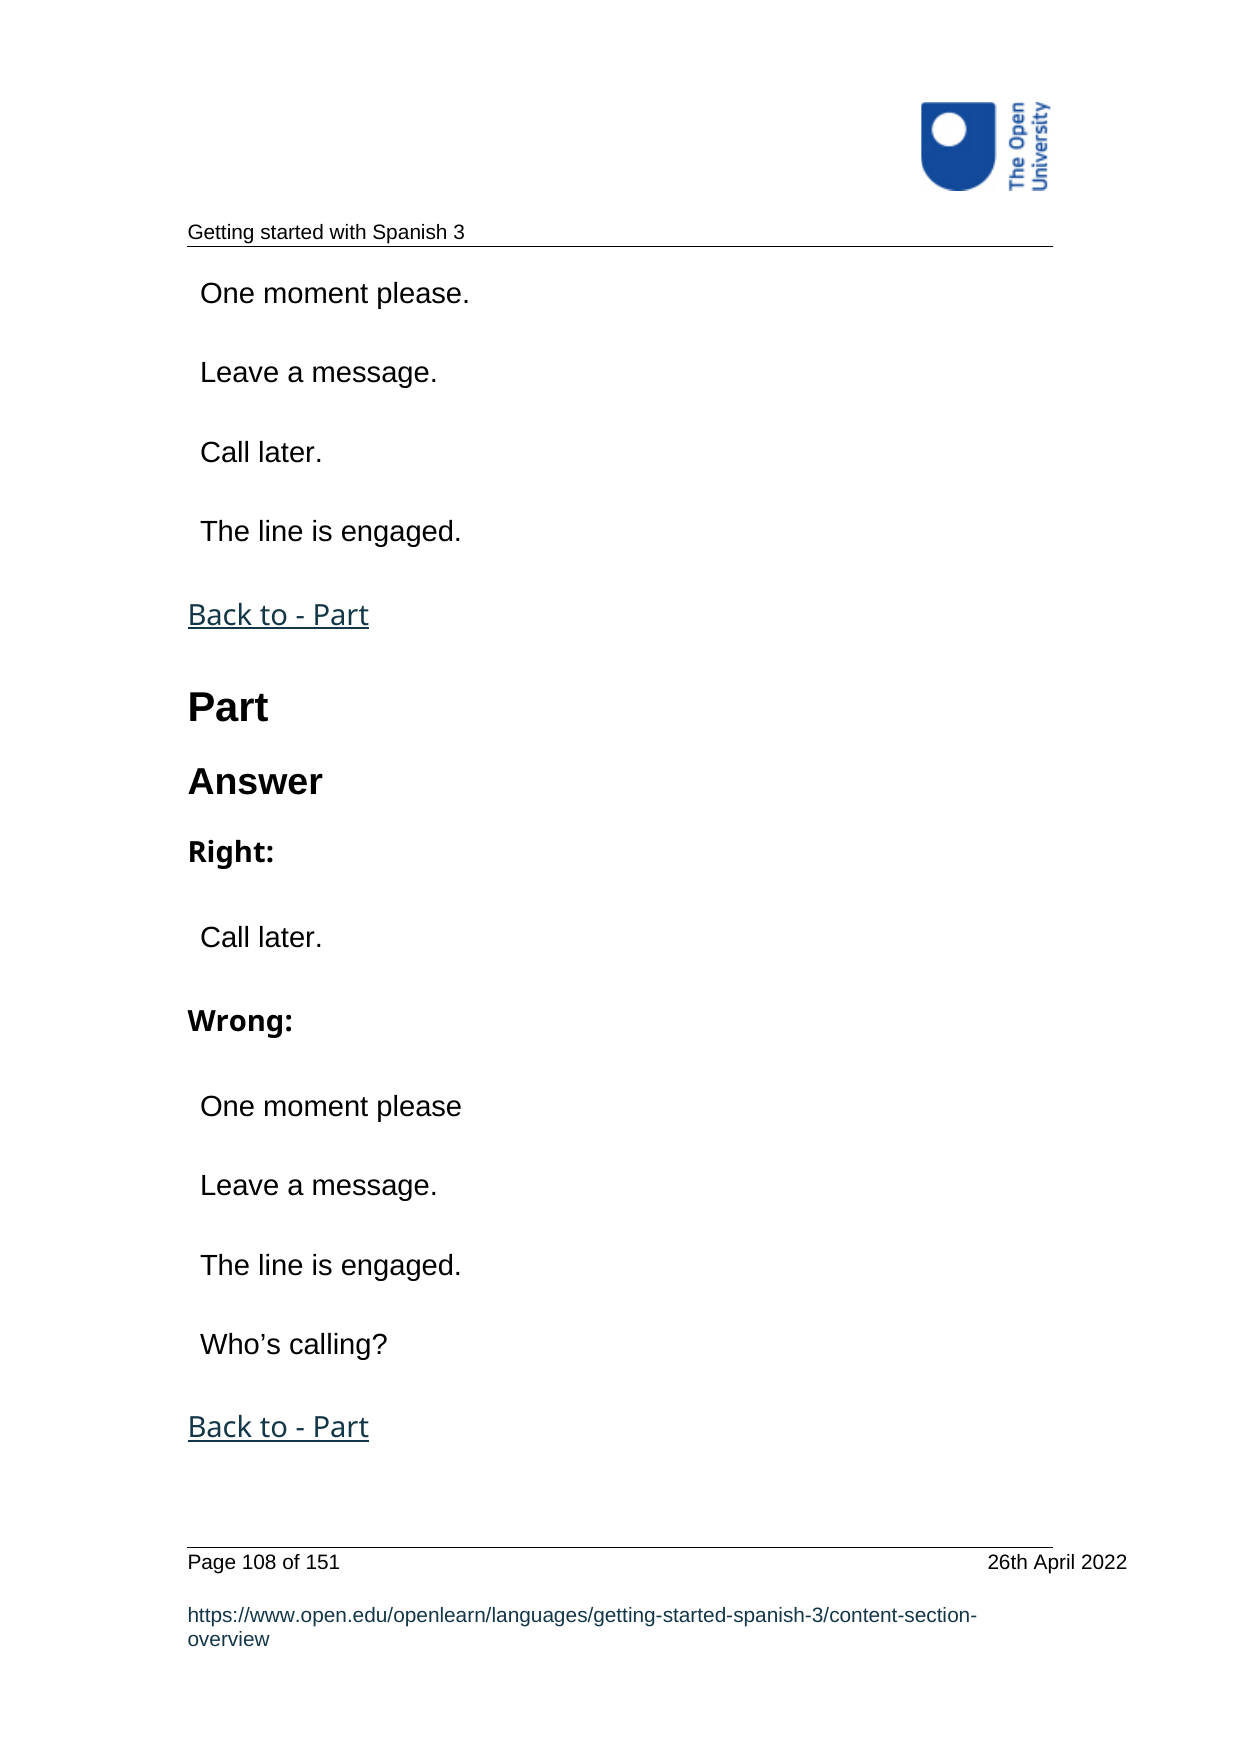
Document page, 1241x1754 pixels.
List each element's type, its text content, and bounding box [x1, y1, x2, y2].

subtitle Part [187, 682, 1053, 730]
text Who’s calling? [200, 1327, 1041, 1361]
picture [921, 102, 1052, 191]
text Back to - Part [187, 1406, 1053, 1446]
text Right: [187, 832, 1053, 871]
text Call later. [200, 435, 1041, 468]
text One moment please [200, 1088, 1041, 1122]
text Wrong: [187, 1000, 1053, 1039]
text Call later. [200, 920, 1041, 954]
subtitle Answer [187, 759, 1053, 803]
text The line is engaged. [200, 1247, 1041, 1281]
text The line is engaged. [200, 514, 1041, 548]
text One moment please. [200, 276, 1041, 309]
text Leave a message. [200, 1168, 1041, 1202]
text Leave a message. [200, 355, 1041, 389]
text Back to - Part [187, 594, 1053, 633]
